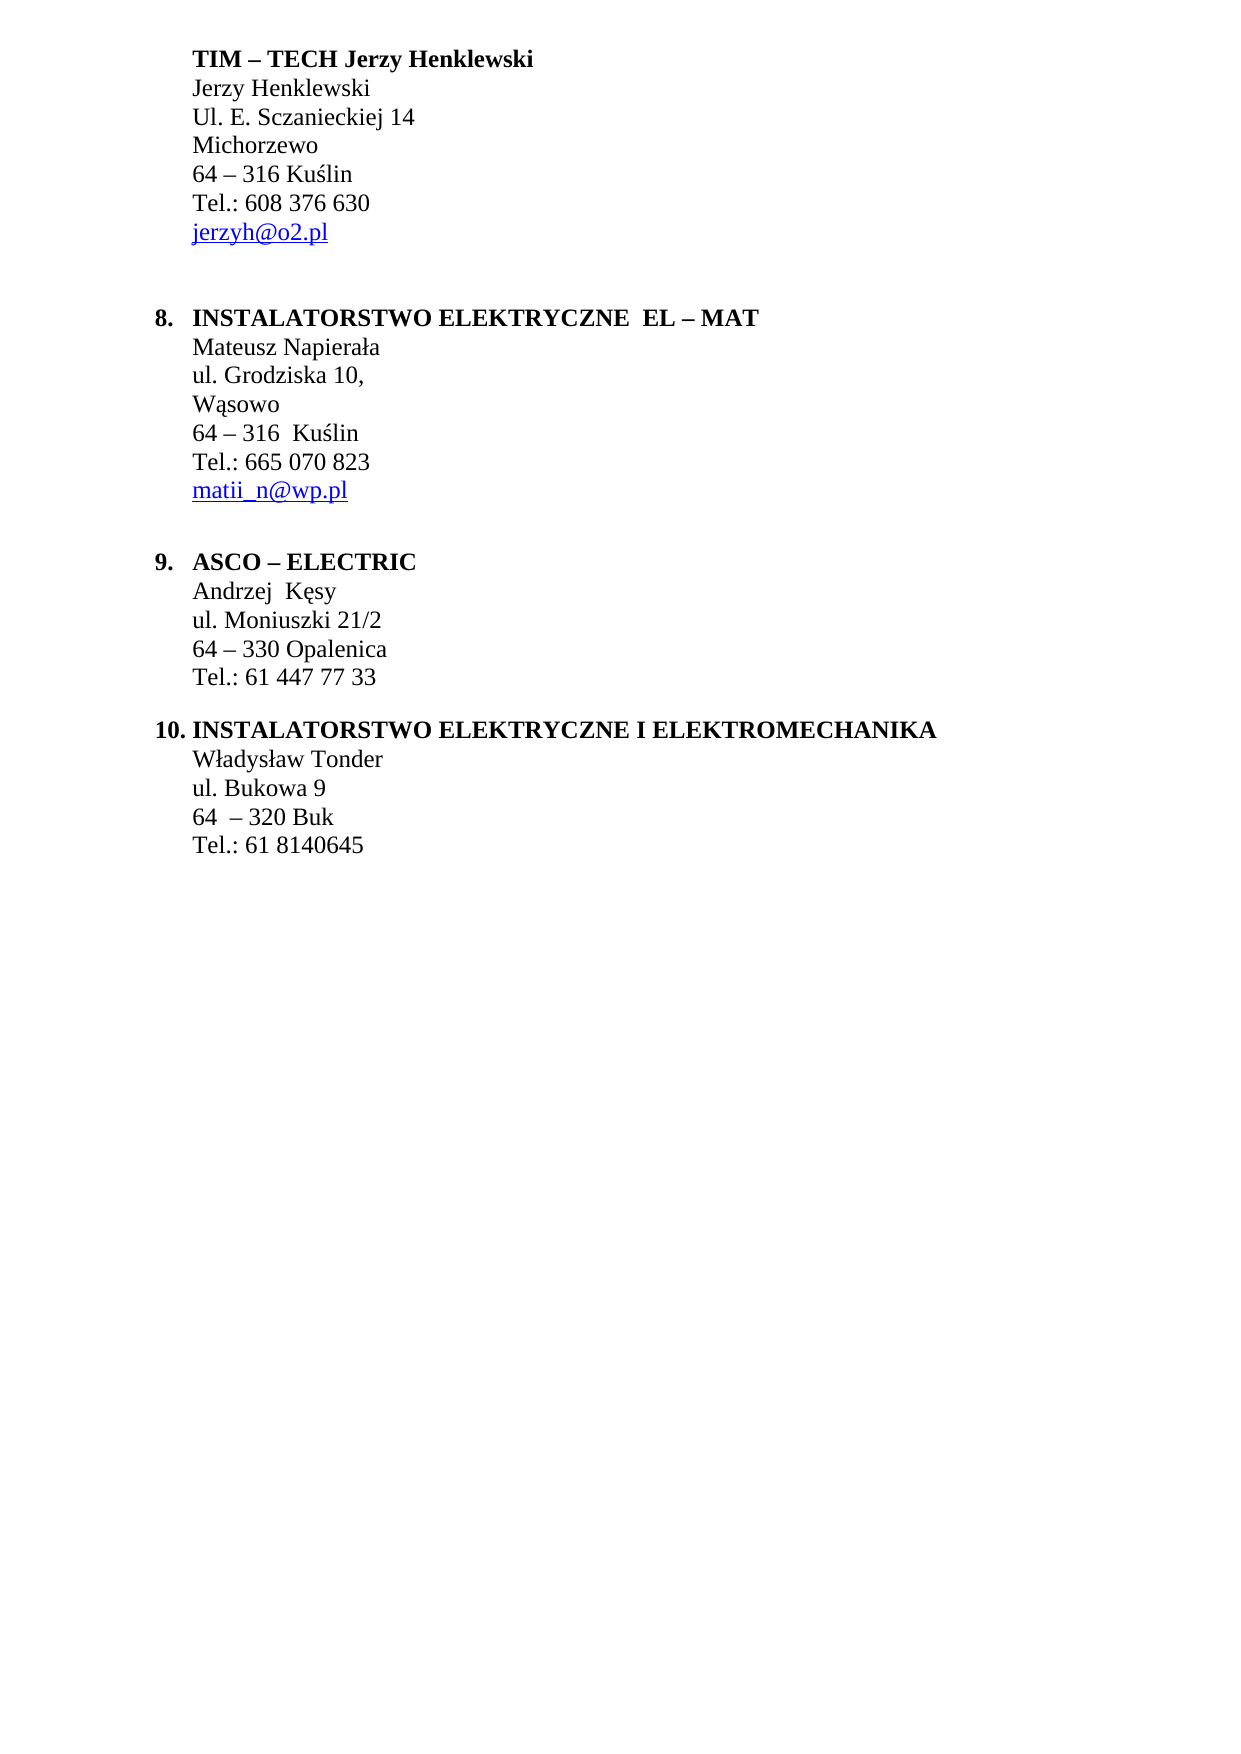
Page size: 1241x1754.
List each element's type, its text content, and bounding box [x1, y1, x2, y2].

text ul. Bukowa 9 [148, 773, 1093, 802]
text jerzyh@o2.pl [192, 217, 1093, 246]
list INSTALATORSTWO ELEKTRYCZNE EL – MAT [154, 303, 1093, 332]
text Władysław Tonder [148, 744, 1093, 773]
text Jerzy Henklewski [192, 73, 1093, 102]
text Andrzej Kęsy [148, 576, 1093, 605]
list ASCO – ELECTRIC [154, 547, 1093, 576]
list INSTALATORSTWO ELEKTRYCZNE I ELEKTROMECHANIKA [154, 715, 1093, 744]
text 64 – 330 Opalenica [148, 634, 1093, 662]
text Tel.: 61 8140645 [148, 830, 1093, 859]
text Mateusz Napierała [148, 332, 1093, 361]
text ul. Moniuszki 21/2 [148, 605, 1093, 634]
text 64 – 316 Kuślin [192, 159, 1093, 188]
text ul. Grodziska 10, [148, 361, 1093, 389]
text Tel.: 608 376 630 [192, 188, 1093, 217]
text TIM – TECH Jerzy Henklewski [192, 44, 1093, 73]
text matii_n@wp.pl [148, 476, 1093, 504]
text Tel.: 61 447 77 33 [148, 662, 1093, 691]
list – 320 Buk [192, 802, 1093, 830]
text Tel.: 665 070 823 [148, 447, 1093, 476]
text 64 – 316 Kuślin [148, 418, 1093, 447]
text Wąsowo [148, 389, 1093, 418]
text Ul. E. Sczanieckiej 14 [192, 102, 1093, 131]
text Michorzewo [192, 131, 1093, 159]
